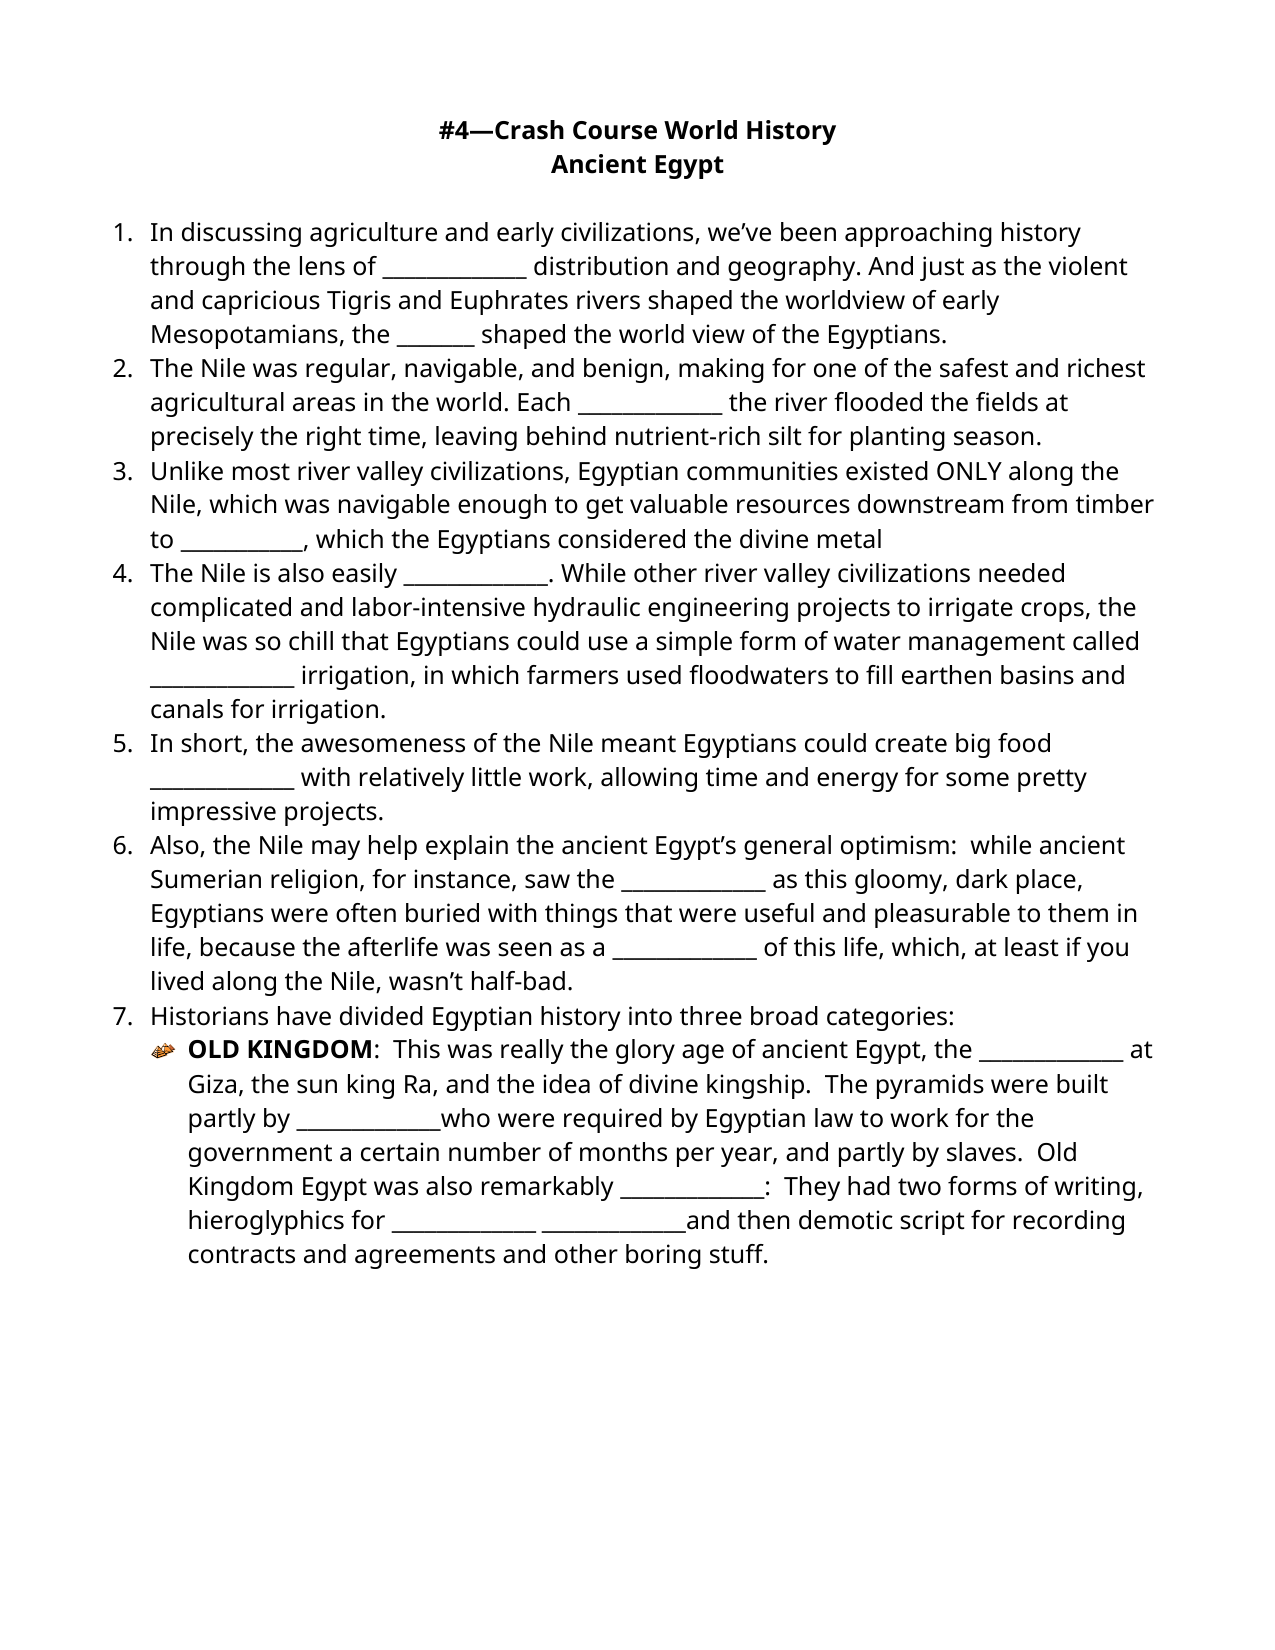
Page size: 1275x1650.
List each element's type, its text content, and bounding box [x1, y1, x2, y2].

list Historians have divided Egyptian history into three broad categories: [112, 998, 1162, 1032]
list In short, the awesomeness of the Nile meant Egyptians could create big food _____________ with relatively little work, allowing time and energy for some pretty impressive projects. [112, 726, 1162, 828]
list OLD KINGDOM: This was really the glory age of ancient Egypt, the _____________ at Giza, the sun king Ra, and the idea of divine kingship. The pyramids were built partly by _____________who were required by Egyptian law to work for the government a certain number of months per year, and partly by slaves. Old Kingdom Egypt was also remarkably _____________: They had two forms of writing, hieroglyphics for _____________ _____________and then demotic script for recording contracts and agreements and other boring stuff. [150, 1032, 1162, 1271]
list Also, the Nile may help explain the ancient Egypt’s general optimism: while ancient Sumerian religion, for instance, saw the _____________ as this gloomy, dark place, Egyptians were often buried with things that were useful and pleasurable to them in life, because the afterlife was seen as a _____________ of this life, which, at least if you lived along the Nile, wasn’t half-bad. [112, 828, 1162, 998]
list In discussing agriculture and early civilizations, we’ve been approaching history through the lens of _____________ distribution and geography. And just as the violent and capricious Tigris and Euphrates rivers shaped the worldview of early Mesopotamians, the _______ shaped the world view of the Egyptians. [112, 215, 1162, 351]
text Ancient Egypt [112, 147, 1162, 181]
list The Nile is also easily _____________. While other river valley civilizations needed complicated and labor-intensive hydraulic engineering projects to irrigate crops, the Nile was so chill that Egyptians could use a simple form of water management called _____________ irrigation, in which farmers used floodwaters to fill earthen basins and canals for irrigation. [112, 555, 1162, 726]
text #4—Crash Course World History [112, 112, 1162, 147]
list The Nile was regular, navigable, and benign, making for one of the safest and richest agricultural areas in the world. Each _____________ the river flooded the fields at precisely the right time, leaving behind nutrient-rich silt for planting season. [112, 351, 1162, 453]
list Unlike most river valley civilizations, Egyptian communities existed ONLY along the Nile, which was navigable enough to get valuable resources downstream from timber to ___________, which the Egyptians considered the divine metal [112, 453, 1162, 555]
